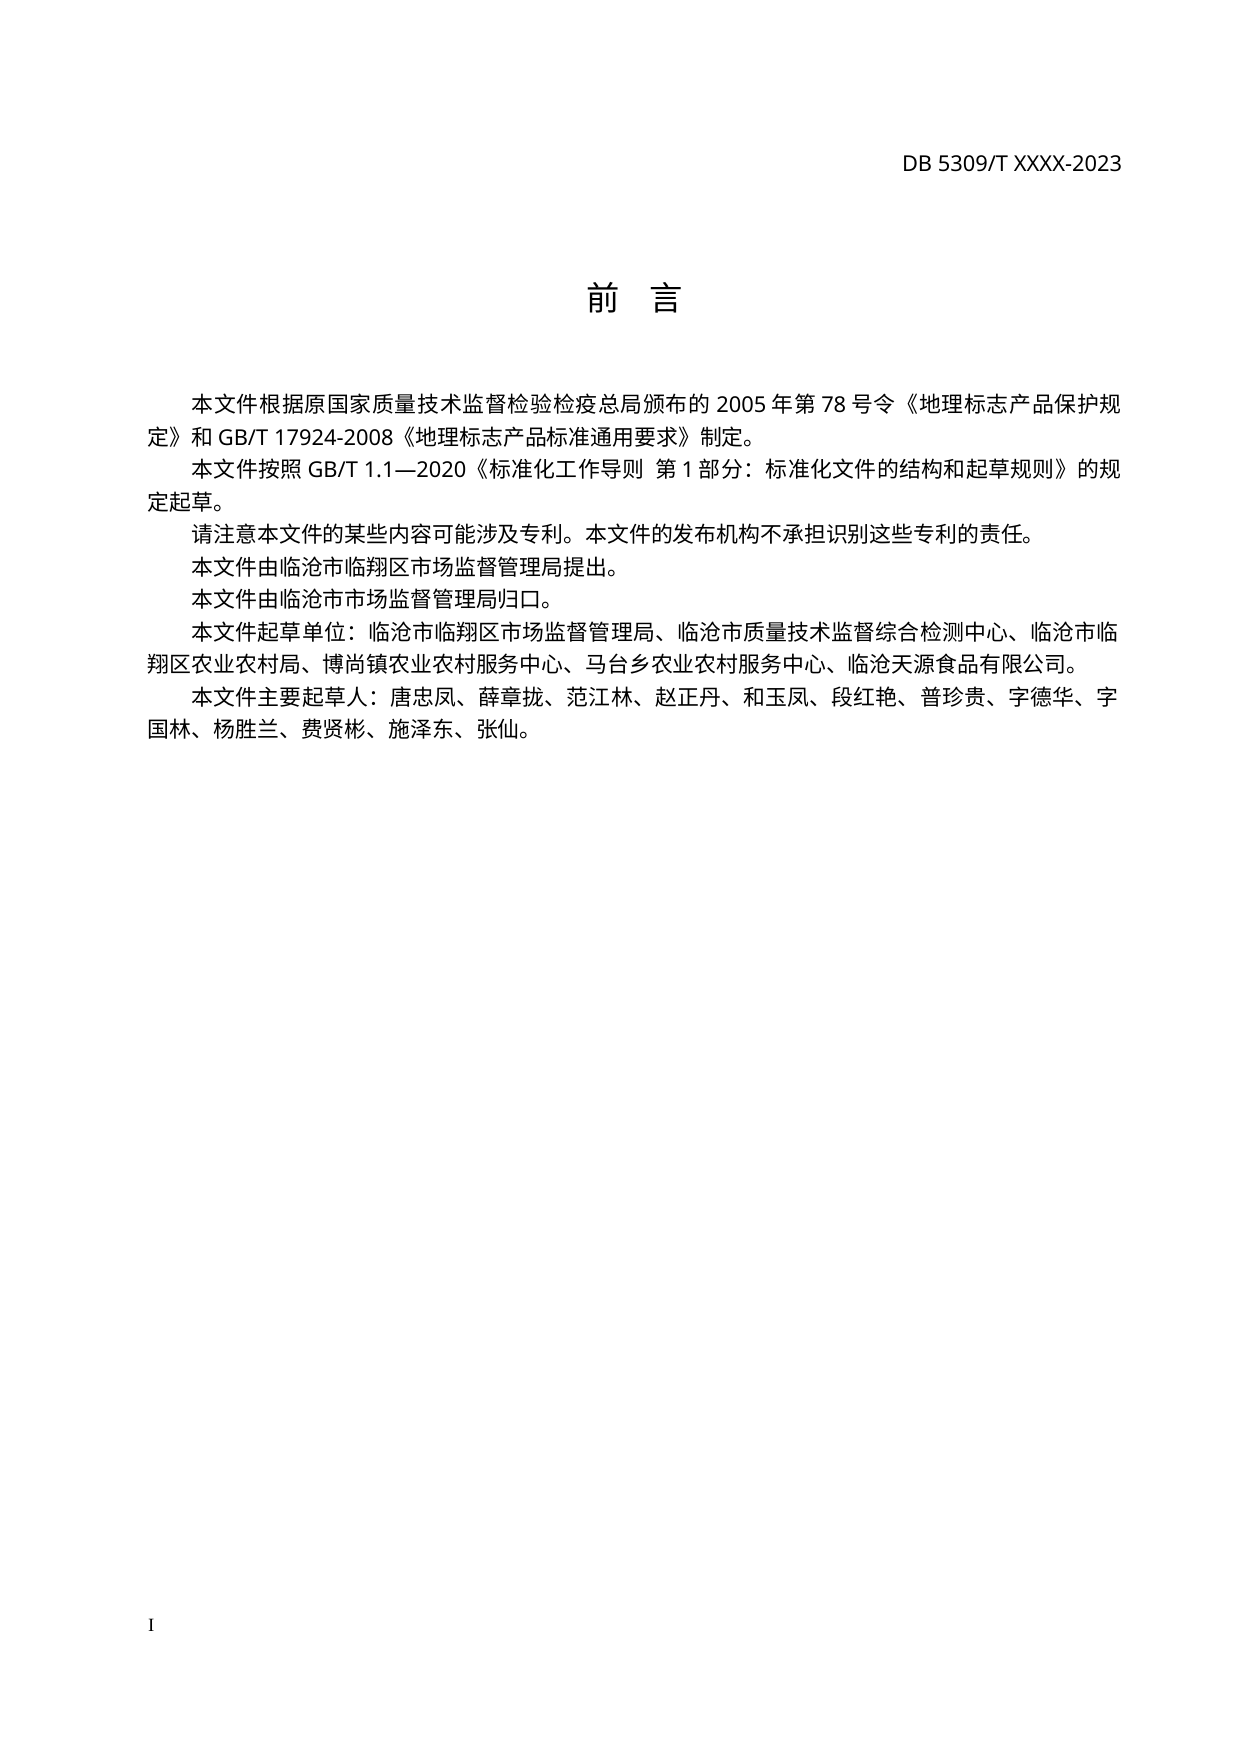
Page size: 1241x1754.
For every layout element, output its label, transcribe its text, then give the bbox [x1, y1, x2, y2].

text 本文件主要起草人：唐忠凤、薛章拢、范江林、赵正丹、和玉凤、段红艳、普珍贵、字德华、字国林、杨胜兰、费贤彬、施泽东、张仙。 [148, 679, 1122, 744]
text 本文件起草单位：临沧市临翔区市场监督管理局、临沧市质量技术监督综合检测中心、临沧市临翔区农业农村局、博尚镇农业农村服务中心、马台乡农业农村服务中心、临沧天源食品有限公司。 [148, 614, 1122, 679]
text 本文件根据原国家质量技术监督检验检疫总局颁布的2005年第78号令《地理标志产品保护规定》和GB/T 17924-2008《地理标志产品标准通用要求》制定。 [148, 387, 1122, 452]
text 本文件由临沧市临翔区市场监督管理局提出。 [148, 549, 1122, 582]
text 前 言 [148, 264, 1122, 329]
text 本文件按照GB/T 1.1—2020《标准化工作导则 第1部分：标准化文件的结构和起草规则》的规定起草。 [148, 452, 1122, 517]
text 本文件由临沧市市场监督管理局归口。 [148, 582, 1122, 614]
text 请注意本文件的某些内容可能涉及专利。本文件的发布机构不承担识别这些专利的责任。 [148, 517, 1122, 549]
